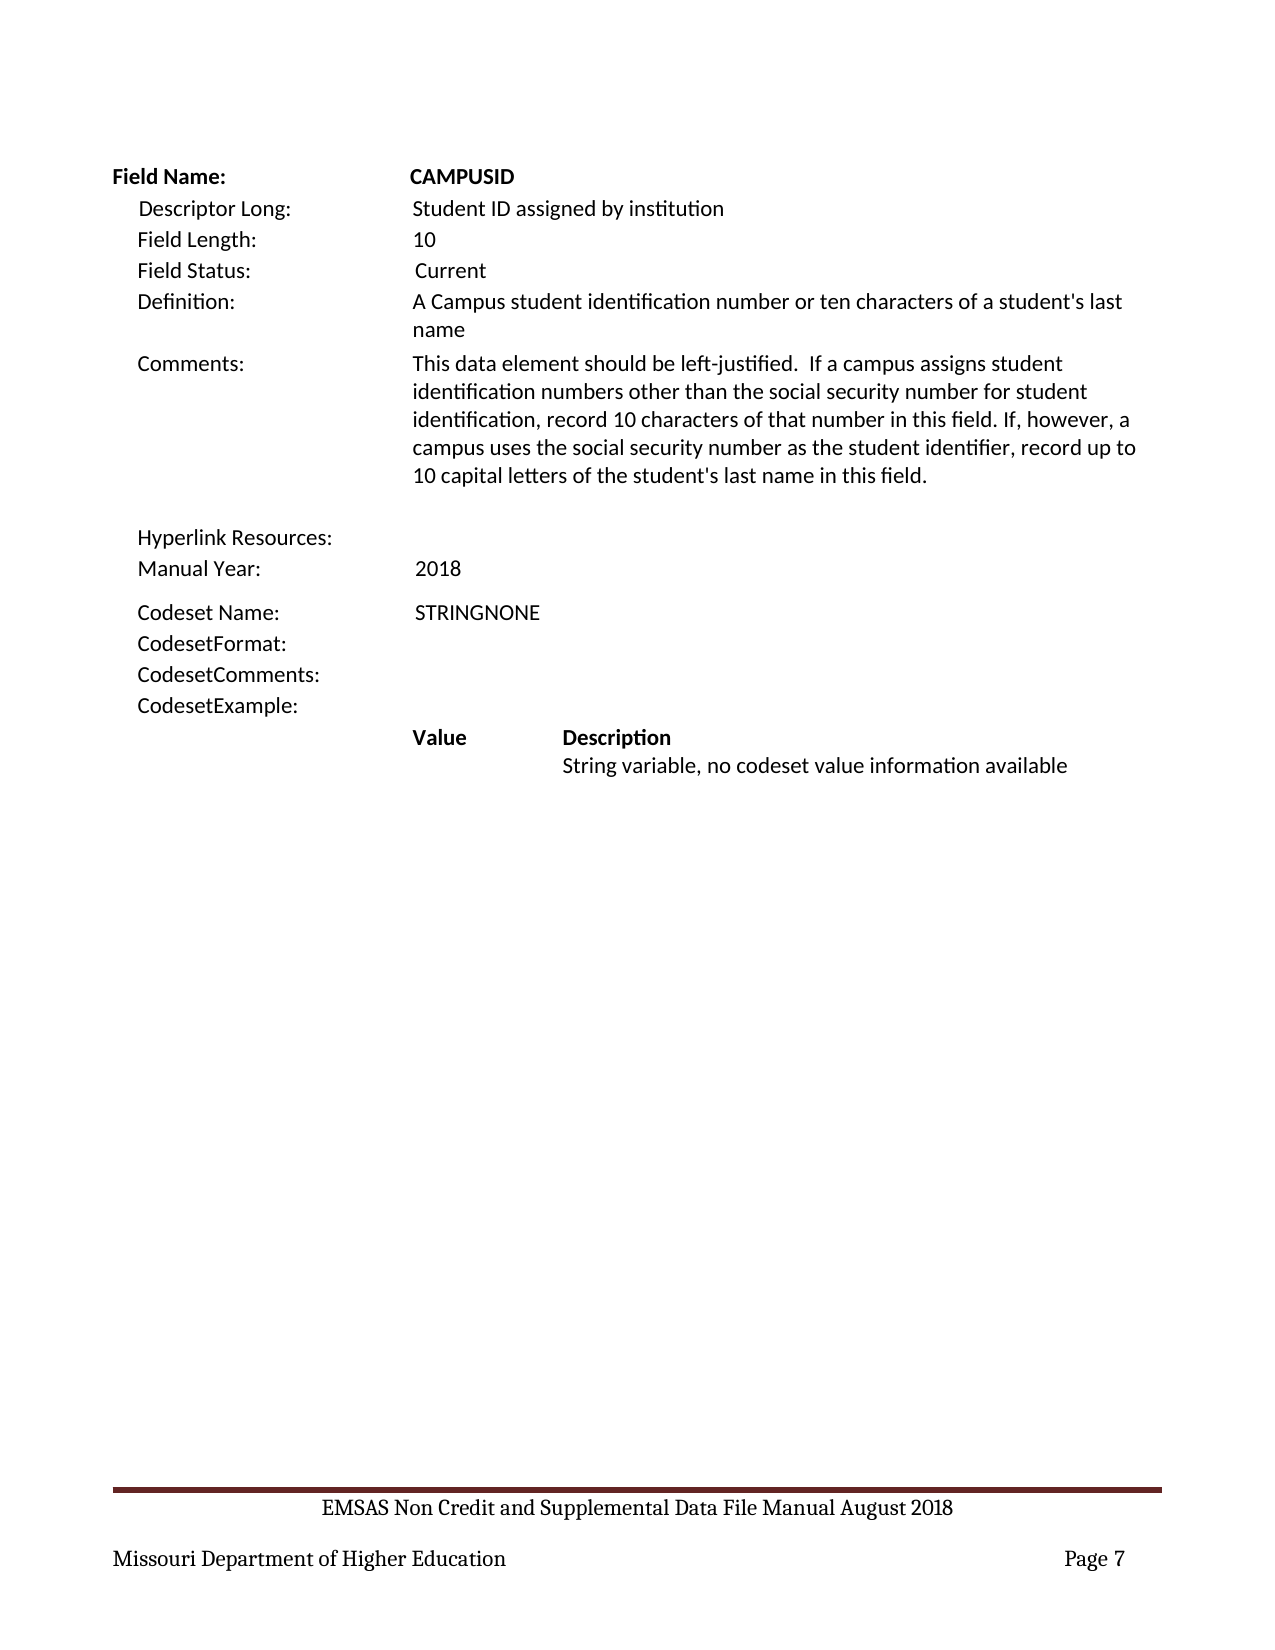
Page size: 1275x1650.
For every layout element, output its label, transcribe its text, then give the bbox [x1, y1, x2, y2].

text Field Status: Current [112, 256, 1162, 284]
text CodesetExample: [112, 691, 1162, 719]
text Definition: A Campus student identification number or ten characters of a student's last name [112, 287, 1162, 343]
text Field Name: CAMPUSID [112, 162, 1162, 191]
text Codeset Name: STRINGNONE [112, 598, 1162, 626]
text Manual Year: 2018 [112, 554, 1162, 582]
text String variable, no codeset value information available [112, 751, 1162, 779]
text Hyperlink Resources: [112, 523, 1162, 551]
text Comments: This data element should be left-justified. If a campus assigns student identification numbers other than the social security number for student identification, record 10 characters of that number in this field. If, however, a campus uses the social security number as the student identifier, record up to 10 capital letters of the student's last name in this field. [112, 349, 1162, 489]
text Field Length: 10 [112, 225, 1162, 253]
text CodesetFormat: [112, 629, 1162, 657]
text CodesetComments: [112, 660, 1162, 688]
text Descriptor Long: Student ID assigned by institution [112, 194, 1162, 222]
text Value Description [112, 723, 1162, 751]
